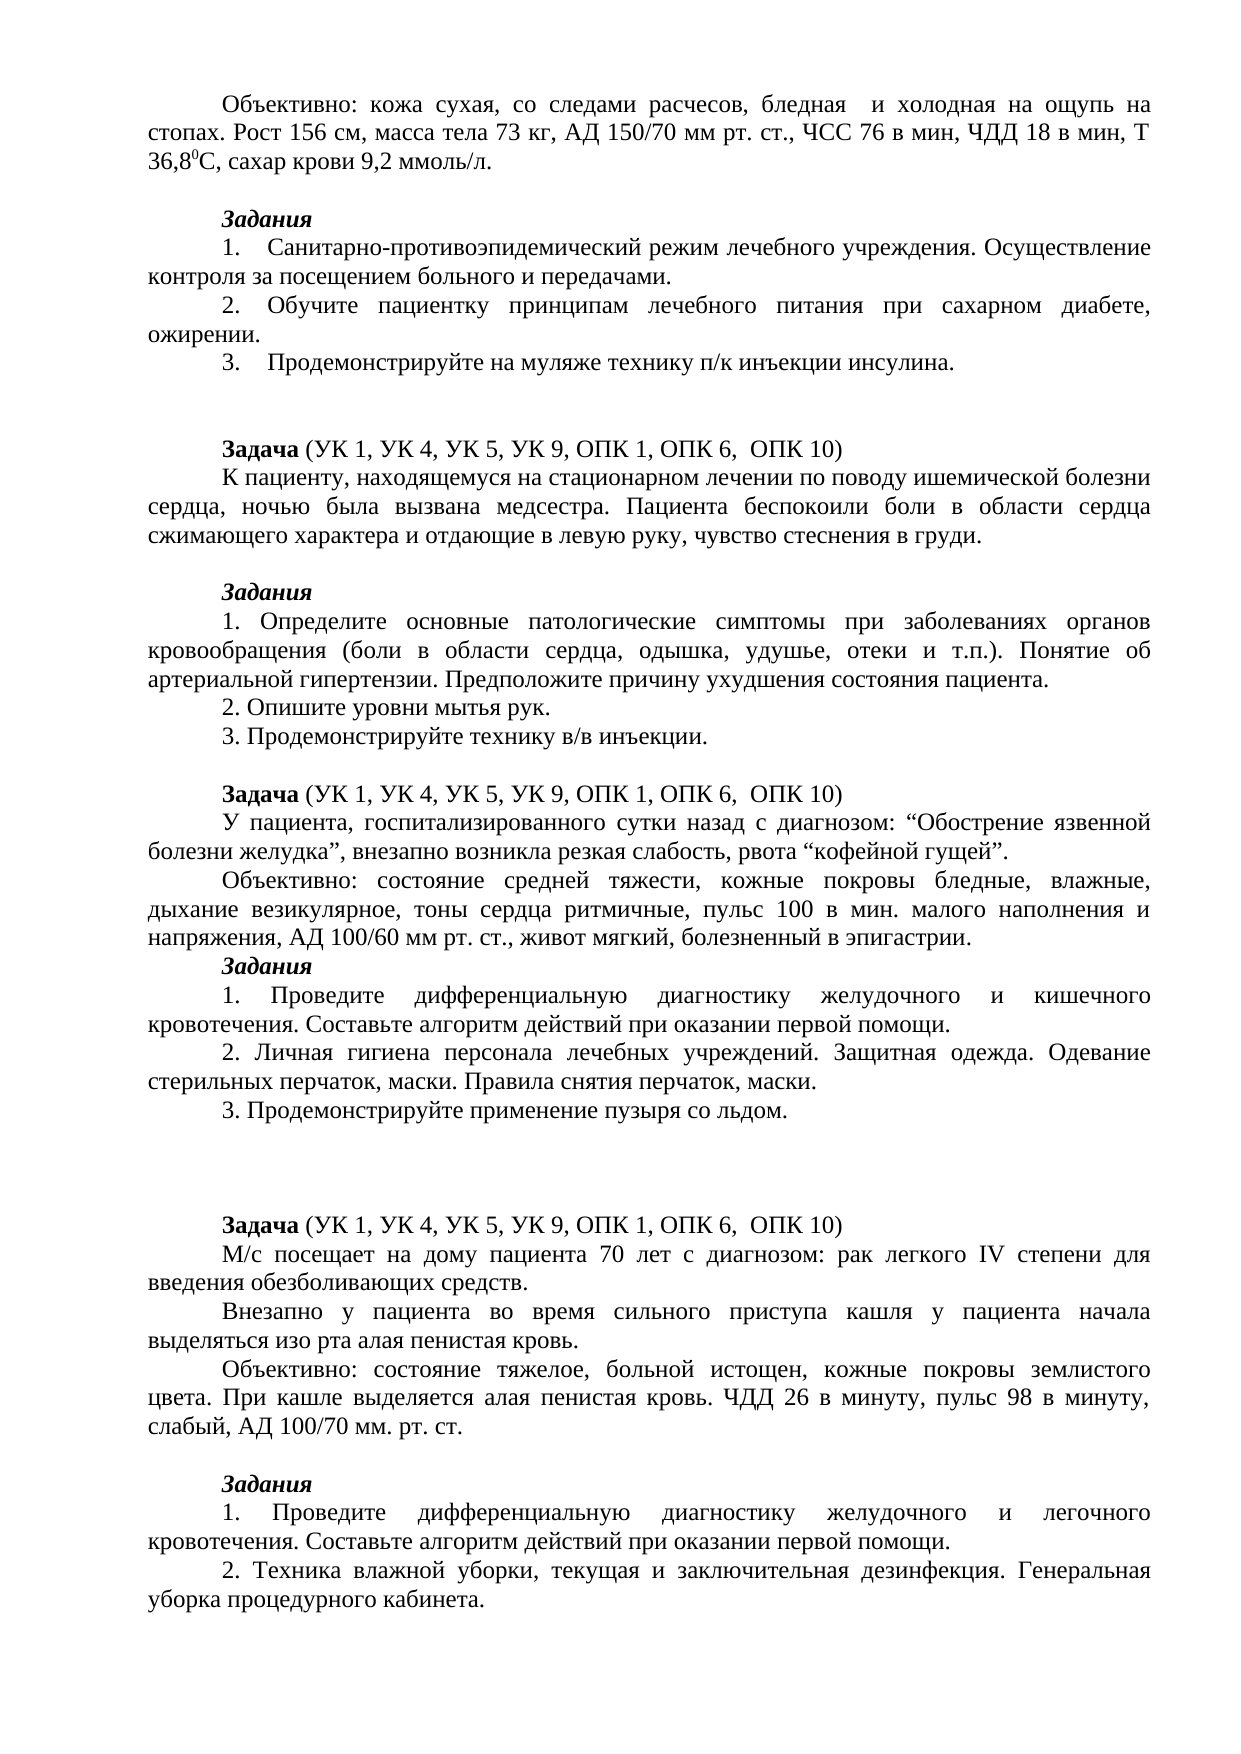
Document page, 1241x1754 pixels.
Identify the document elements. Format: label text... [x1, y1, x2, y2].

text Объективно: состояние тяжелое, больной истощен, кожные покровы землистого цвета. При кашле выделяется алая пенистая кровь. ЧДД 26 в минуту, пульс 98 в минуту, слабый, АД 100/70 мм. рт. ст. [148, 1354, 1152, 1440]
text У пациента, госпитализированного сутки назад с диагнозом: “Обострение язвенной болезни желудка”, внезапно возникла резкая слабость, рвота “кофейной гущей”. [148, 807, 1152, 865]
list Санитарно-противоэпидемический режим лечебного учреждения. Осуществление контроля за посещением больного и передачами. [148, 232, 1152, 290]
text 1. Определите основные патологические симптомы при заболеваниях органов кровообращения (боли в области сердца, одышка, удушье, отеки и т.п.). Понятие об артериальной гипертензии. Предположите причину ухудшения состояния пациента. [148, 606, 1152, 692]
list Продемонстрируйте на муляже технику п/к инъекции инсулина. [148, 347, 1152, 376]
text Задания [148, 1469, 1152, 1497]
text 2. Личная гигиена персонала лечебных учреждений. Защитная одежда. Одевание стерильных перчаток, маски. Правила снятия перчаток, маски. [148, 1037, 1152, 1095]
text Объективно: кожа сухая, со следами расчесов, бледная и холодная на ощупь на стопах. Рост 156 см, масса тела 73 кг, АД 150/70 мм рт. ст., ЧСС 76 в мин, ЧДД 18 в мин, Т 36,80С, сахар крови 9,2 ммоль/л. [148, 89, 1152, 175]
text Задача (УК 1, УК 4, УК 5, УК 9, ОПК 1, ОПК 6, ОПК 10) [148, 779, 1152, 807]
text 3. Продемонстрируйте технику в/в инъекции. [148, 721, 1152, 750]
text Задача (УК 1, УК 4, УК 5, УК 9, ОПК 1, ОПК 6, ОПК 10) [148, 1210, 1152, 1239]
text Задания [148, 204, 1152, 232]
text 1. Проведите дифференциальную диагностику желудочного и легочного кровотечения. Составьте алгоритм действий при оказании первой помощи. [148, 1497, 1152, 1555]
text Задания [148, 951, 1152, 980]
text 2. Техника влажной уборки, текущая и заключительная дезинфекция. Генеральная уборка процедурного кабинета. [148, 1555, 1152, 1612]
text 2. Опишите уровни мытья рук. [148, 692, 1152, 721]
text 1. Проведите дифференциальную диагностику желудочного и кишечного кровотечения. Составьте алгоритм действий при оказании первой помощи. [148, 980, 1152, 1037]
text М/с посещает на дому пациента 70 лет с диагнозом: рак легкого IV степени для введения обезболивающих средств. [148, 1239, 1152, 1296]
list Обучите пациентку принципам лечебного питания при сахарном диабете, ожирении. [148, 290, 1152, 347]
text Объективно: состояние средней тяжести, кожные покровы бледные, влажные, дыхание везикулярное, тоны сердца ритмичные, пульс 100 в мин. малого наполнения и напряжения, АД 100/60 мм рт. ст., живот мягкий, болезненный в эпигастрии. [148, 865, 1152, 951]
text К пациенту, находящемуся на стационарном лечении по поводу ишемической болезни сердца, ночью была вызвана медсестра. Пациента беспокоили боли в области сердца сжимающего характера и отдающие в левую руку, чувство стеснения в груди. [148, 462, 1152, 549]
text Внезапно у пациента во время сильного приступа кашля у пациента начала выделяться изо рта алая пенистая кровь. [148, 1296, 1152, 1354]
text Задача (УК 1, УК 4, УК 5, УК 9, ОПК 1, ОПК 6, ОПК 10) [148, 434, 1152, 462]
text 3. Продемонстрируйте применение пузыря со льдом. [148, 1095, 1152, 1124]
text Задания [148, 577, 1152, 606]
